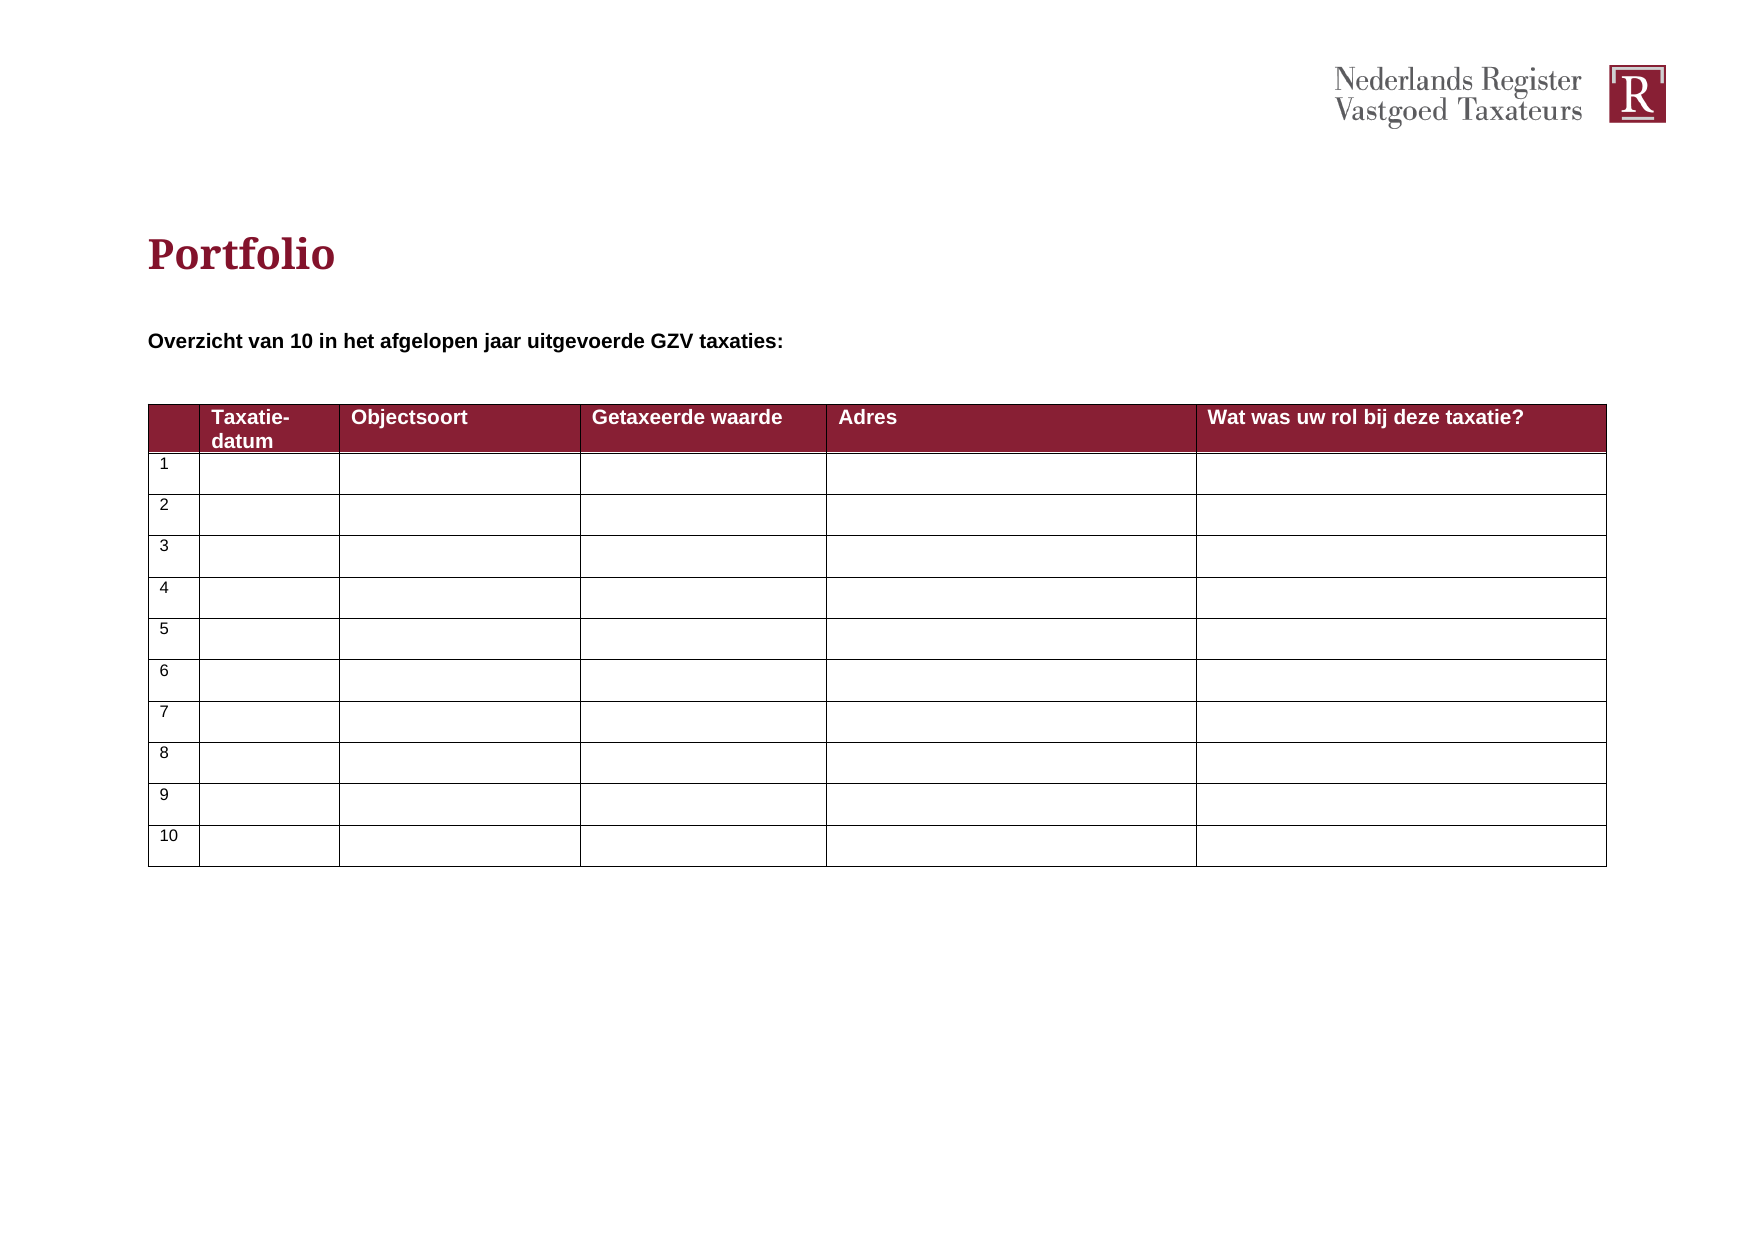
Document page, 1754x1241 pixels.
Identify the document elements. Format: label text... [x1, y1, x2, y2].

table_cell [581, 454, 826, 494]
table_cell [827, 660, 1196, 701]
table_cell [827, 454, 1196, 494]
table_cell [340, 495, 580, 535]
table_cell [340, 743, 580, 783]
table_cell [581, 743, 826, 783]
table_header Adres [827, 405, 1196, 452]
table_cell 6 [149, 660, 199, 701]
table_cell 4 [149, 578, 199, 618]
table_header [149, 405, 199, 452]
table_cell [581, 536, 826, 577]
table_cell [827, 495, 1196, 535]
table_cell [1197, 743, 1606, 783]
table_cell [200, 536, 339, 577]
table_cell [1197, 495, 1606, 535]
table_cell [827, 826, 1196, 866]
table_cell 7 [149, 702, 199, 742]
table_cell [340, 702, 580, 742]
table_cell [581, 702, 826, 742]
table_header Objectsoort [340, 405, 580, 452]
table_cell [581, 784, 826, 825]
table_cell [340, 660, 580, 701]
table_cell [340, 784, 580, 825]
table_cell [200, 702, 339, 742]
table_cell [1197, 784, 1606, 825]
table_cell [1197, 578, 1606, 618]
table_cell [200, 826, 339, 866]
table_cell [581, 619, 826, 659]
table_cell [340, 454, 580, 494]
table_cell [1197, 660, 1606, 701]
table_cell [827, 743, 1196, 783]
table_cell [340, 826, 580, 866]
table_cell 1 [149, 454, 199, 494]
table_cell [1197, 454, 1606, 494]
table_cell [1197, 536, 1606, 577]
table_header Taxatie- datum [200, 405, 339, 452]
table_header Getaxeerde waarde [581, 405, 826, 452]
table_cell [827, 784, 1196, 825]
text Portfolio [148, 224, 1606, 281]
table_cell 9 [149, 784, 199, 825]
table_cell [340, 578, 580, 618]
table_cell [200, 495, 339, 535]
table_cell [340, 619, 580, 659]
table_cell [827, 702, 1196, 742]
table_cell [1197, 826, 1606, 866]
table_cell [340, 536, 580, 577]
table_cell 5 [149, 619, 199, 659]
table_cell [200, 743, 339, 783]
table_cell [827, 536, 1196, 577]
table_cell [200, 660, 339, 701]
text Overzicht van 10 in het afgelopen jaar uitgevoerde GZV taxaties: [148, 305, 1606, 353]
table_header Wat was uw rol bij deze taxatie? [1197, 405, 1606, 452]
table_cell [200, 578, 339, 618]
table_cell [200, 619, 339, 659]
table_cell [827, 619, 1196, 659]
table_cell [1197, 702, 1606, 742]
table_cell 3 [149, 536, 199, 577]
table_cell [1197, 619, 1606, 659]
table_cell [827, 578, 1196, 618]
table_cell [581, 495, 826, 535]
table_cell [581, 578, 826, 618]
table_cell [200, 784, 339, 825]
table_cell 2 [149, 495, 199, 535]
table_cell 10 [149, 826, 199, 866]
table_cell [200, 454, 339, 494]
picture [1334, 65, 1666, 129]
table_cell [581, 660, 826, 701]
table_cell [581, 826, 826, 866]
table_cell 8 [149, 743, 199, 783]
